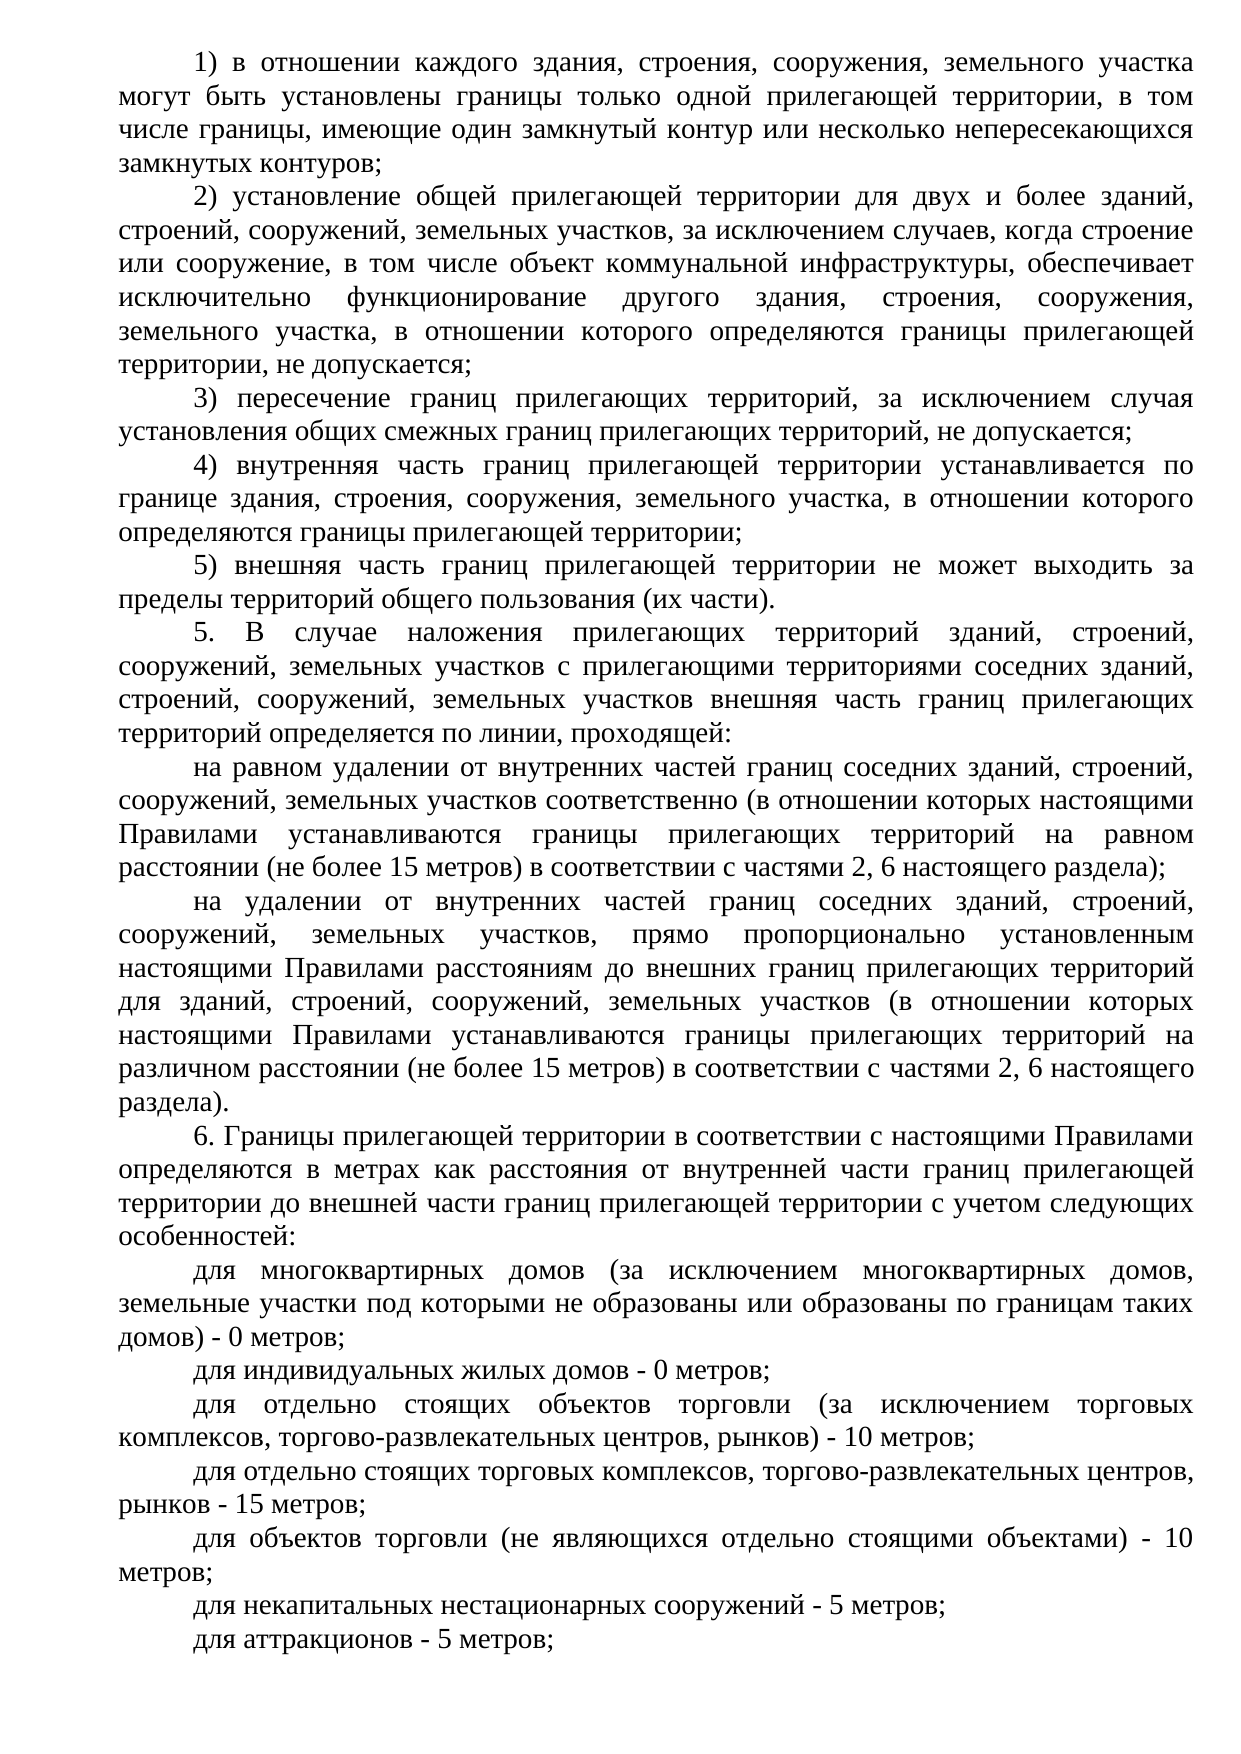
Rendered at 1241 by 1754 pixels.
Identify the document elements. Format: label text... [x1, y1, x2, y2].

text для объектов торговли (не являющихся отдельно стоящими объектами) - 10 метров; [118, 1520, 1195, 1587]
text 1) в отношении каждого здания, строения, сооружения, земельного участка могут быть установлены границы только одной прилегающей территории, в том числе границы, имеющие один замкнутый контур или несколько непересекающихся замкнутых контуров; [118, 44, 1195, 178]
text для отдельно стоящих торговых комплексов, торгово-развлекательных центров, рынков - 15 метров; [118, 1453, 1195, 1520]
text 5) внешняя часть границ прилегающей территории не может выходить за пределы территорий общего пользования (их части). [118, 547, 1195, 614]
text 2) установление общей прилегающей территории для двух и более зданий, строений, сооружений, земельных участков, за исключением случаев, когда строение или сооружение, в том числе объект коммунальной инфраструктуры, обеспечивает исключительно функционирование другого здания, строения, сооружения, земельного участка, в отношении которого определяются границы прилегающей территории, не допускается; [118, 178, 1195, 380]
text 5. В случае наложения прилегающих территорий зданий, строений, сооружений, земельных участков с прилегающими территориями соседних зданий, строений, сооружений, земельных участков внешняя часть границ прилегающих территорий определяется по линии, проходящей: [118, 614, 1195, 749]
text для многоквартирных домов (за исключением многоквартирных домов, земельные участки под которыми не образованы или образованы по границам таких домов) - 0 метров; [118, 1252, 1195, 1352]
text для индивидуальных жилых домов - 0 метров; [118, 1352, 1195, 1386]
text для отдельно стоящих объектов торговли (за исключением торговых комплексов, торгово-развлекательных центров, рынков) - 10 метров; [118, 1386, 1195, 1453]
text на удалении от внутренних частей границ соседних зданий, строений, сооружений, земельных участков, прямо пропорционально установленным настоящими Правилами расстояниям до внешних границ прилегающих территорий для зданий, строений, сооружений, земельных участков (в отношении которых настоящими Правилами устанавливаются границы прилегающих территорий на различном расстоянии (не более 15 метров) в соответствии с частями 2, 6 настоящего раздела). [118, 883, 1195, 1118]
text на равном удалении от внутренних частей границ соседних зданий, строений, сооружений, земельных участков соответственно (в отношении которых настоящими Правилами устанавливаются границы прилегающих территорий на равном расстоянии (не более 15 метров) в соответствии с частями 2, 6 настоящего раздела); [118, 749, 1195, 883]
text для некапитальных нестационарных сооружений - 5 метров; [118, 1587, 1195, 1621]
text для аттракционов - 5 метров; [118, 1621, 1195, 1654]
text 4) внутренняя часть границ прилегающей территории устанавливается по границе здания, строения, сооружения, земельного участка, в отношении которого определяются границы прилегающей территории; [118, 447, 1195, 547]
text 3) пересечение границ прилегающих территорий, за исключением случая установления общих смежных границ прилегающих территорий, не допускается; [118, 380, 1195, 447]
text 6. Границы прилегающей территории в соответствии с настоящими Правилами определяются в метрах как расстояния от внутренней части границ прилегающей территории до внешней части границ прилегающей территории с учетом следующих особенностей: [118, 1118, 1195, 1252]
